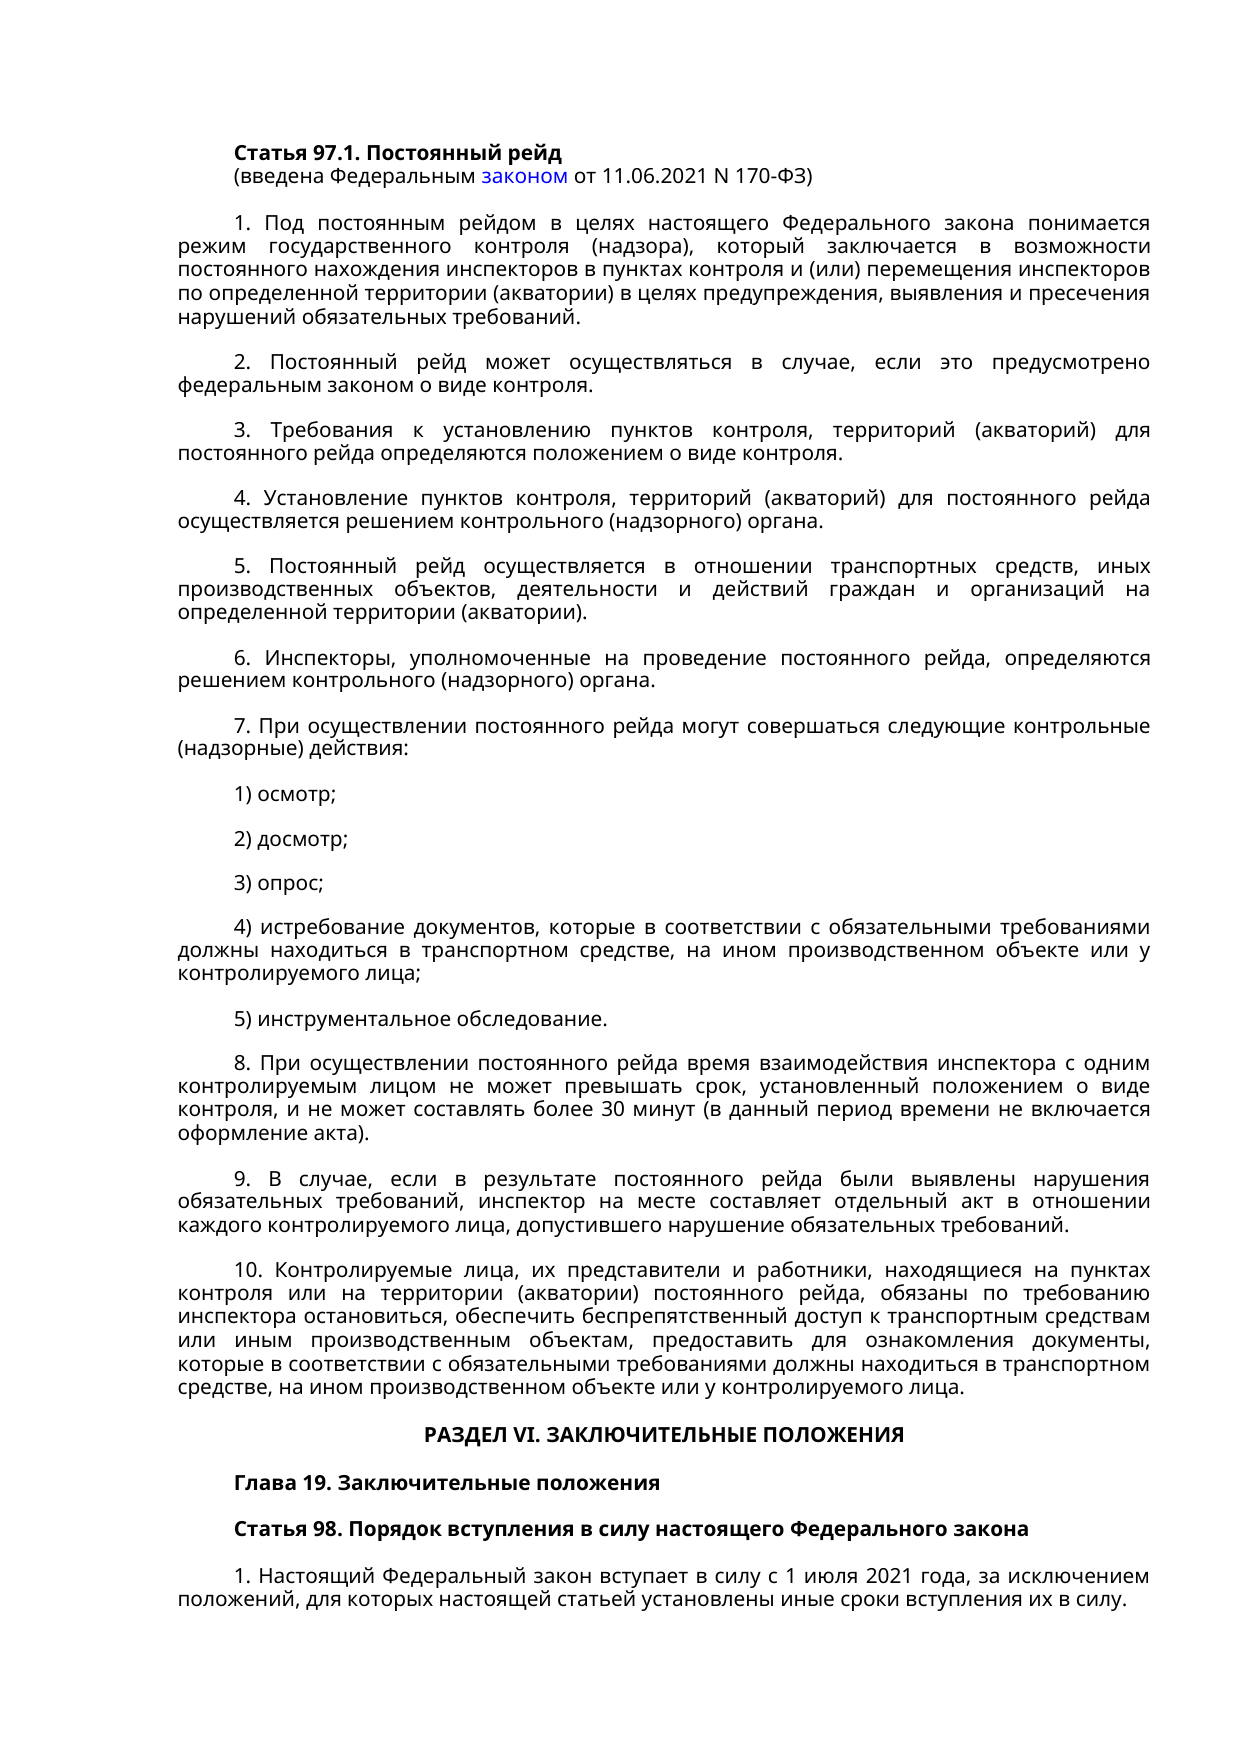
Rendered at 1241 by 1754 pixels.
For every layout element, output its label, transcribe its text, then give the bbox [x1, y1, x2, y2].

text 1. Под постоянным рейдом в целях настоящего Федерального закона понимается режим государственного контроля (надзора), который заключается в возможности постоянного нахождения инспекторов в пунктах контроля и (или) перемещения инспекторов по определенной территории (акватории) в целях предупреждения, выявления и пресечения нарушений обязательных требований. [177, 212, 1152, 330]
text 5. Постоянный рейд осуществляется в отношении транспортных средств, иных производственных объектов, деятельности и действий граждан и организаций на определенной территории (акватории). [177, 555, 1152, 626]
text 1) осмотр; [177, 783, 1152, 806]
text 3) опрос; [177, 872, 1152, 895]
text 7. При осуществлении постоянного рейда могут совершаться следующие контрольные (надзорные) действия: [177, 715, 1152, 762]
text 10. Контролируемые лица, их представители и работники, находящиеся на пунктах контроля или на территории (акватории) постоянного рейда, обязаны по требованию инспектора остановиться, обеспечить беспрепятственный доступ к транспортным средствам или иным производственным объектам, предоставить для ознакомления документы, которые в соответствии с обязательными требованиями должны находиться в транспортном средстве, на ином производственном объекте или у контролируемого лица. [177, 1259, 1152, 1401]
text Статья 97.1. Постоянный рейд [177, 141, 1152, 165]
text 9. В случае, если в результате постоянного рейда были выявлены нарушения обязательных требований, инспектор на месте составляет отдельный акт в отношении каждого контролируемого лица, допустившего нарушение обязательных требований. [177, 1167, 1152, 1238]
text 8. При осуществлении постоянного рейда время взаимодействия инспектора с одним контролируемым лицом не может превышать срок, установленный положением о виде контроля, и не может составлять более 30 минут (в данный период времени не включается оформление акта). [177, 1052, 1152, 1146]
text РАЗДЕЛ VI. ЗАКЛЮЧИТЕЛЬНЫЕ ПОЛОЖЕНИЯ [177, 1424, 1152, 1448]
text 4. Установление пунктов контроля, территорий (акваторий) для постоянного рейда осуществляется решением контрольного (надзорного) органа. [177, 487, 1152, 534]
text Статья 98. Порядок вступления в силу настоящего Федерального закона [177, 1518, 1152, 1542]
text 1. Настоящий Федеральный закон вступает в силу с 1 июля 2021 года, за исключением положений, для которых настоящей статьей установлены иные сроки вступления их в силу. [177, 1565, 1152, 1612]
text (введена Федеральным законом от 11.06.2021 N 170-ФЗ) [177, 165, 1152, 189]
text 3. Требования к установлению пунктов контроля, территорий (акваторий) для постоянного рейда определяются положением о виде контроля. [177, 419, 1152, 466]
text 2. Постоянный рейд может осуществляться в случае, если это предусмотрено федеральным законом о виде контроля. [177, 351, 1152, 398]
text 6. Инспекторы, уполномоченные на проведение постоянного рейда, определяются решением контрольного (надзорного) органа. [177, 647, 1152, 694]
text 4) истребование документов, которые в соответствии с обязательными требованиями должны находиться в транспортном средстве, на ином производственном объекте или у контролируемого лица; [177, 916, 1152, 987]
text 5) инструментальное обследование. [177, 1008, 1152, 1031]
text Глава 19. Заключительные положения [177, 1471, 1152, 1495]
text 2) досмотр; [177, 827, 1152, 851]
